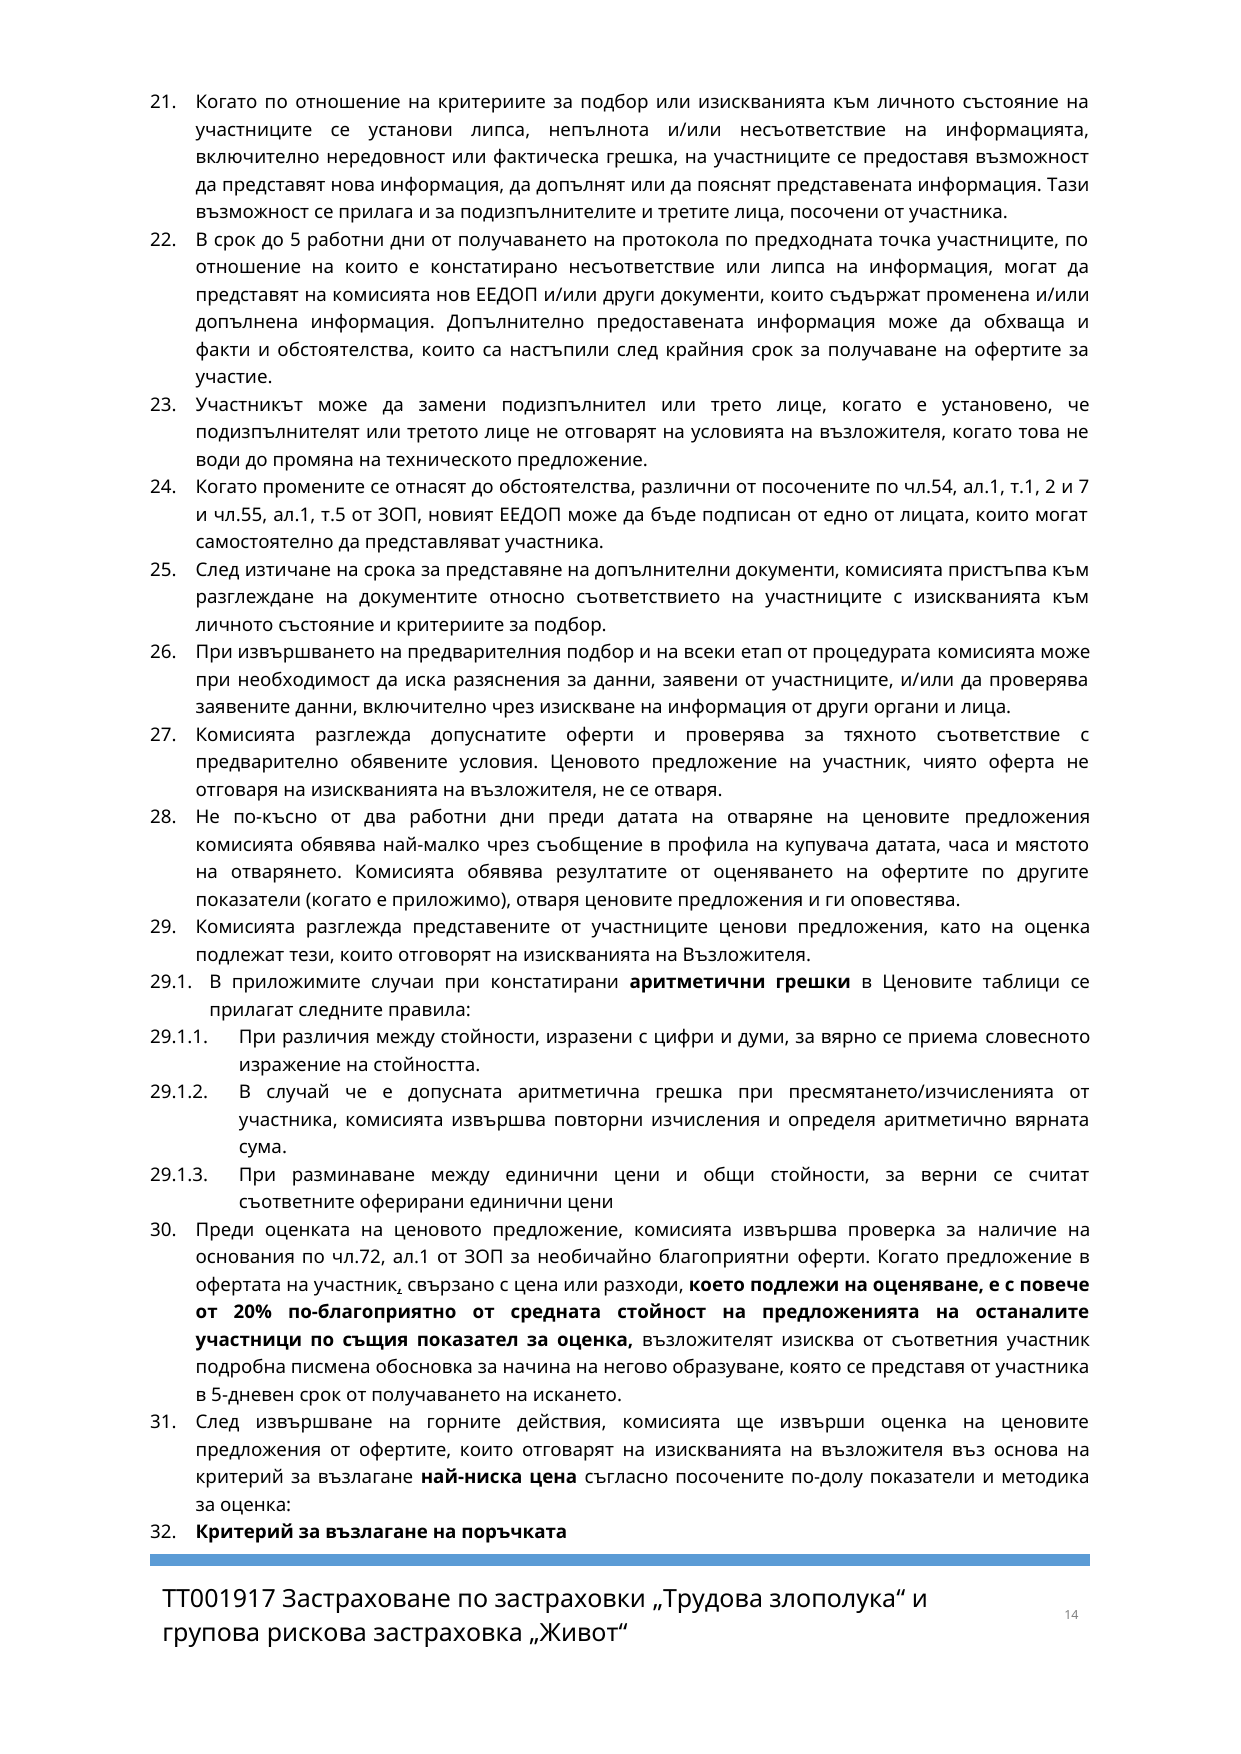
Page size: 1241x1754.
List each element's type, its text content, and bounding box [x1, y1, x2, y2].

list В приложимите случаи при констатирани аритметични грешки в Ценовите таблици се прилагат следните правила: [150, 969, 1090, 1022]
list Не по-късно от два работни дни преди датата на отваряне на ценовите предложения комисията обявява най-малко чрез съобщение в профила на купувача датата, часа и мястото на отварянето. Комисията обявява резултатите от оценяването на офертите по другите показатели (когато е приложимо), отваря ценовите предложения и ги оповестява. [150, 804, 1090, 912]
list Преди оценката на ценовото предложение, комисията извършва проверка за наличие на основания по чл.72, ал.1 от ЗОП за необичайно благоприятни оферти. Когато предложение в офертата на участник, свързано с цена или разходи, което подлежи на оценяване, е с повече от 20% по-благоприятно от средната стойност на предложенията на останалите участници по същия показател за оценка, възложителят изисква от съответния участник подробна писмена обосновка за начина на негово образуване, която се представя от участника в 5-дневен срок от получаването на искането. [150, 1216, 1090, 1407]
list Участникът може да замени подизпълнител или трето лице, когато е установено, че подизпълнителят или третото лице не отговарят на условията на възложителя, когато това не води до промяна на техническото предложение. [150, 391, 1090, 472]
list При извършването на предварителния подбор и на всеки етап от процедурата комисията може при необходимост да иска разяснения за данни, заявени от участниците, и/или да проверява заявените данни, включително чрез изискване на информация от други органи и лица. [150, 639, 1090, 719]
list След изтичане на срока за представяне на допълнителни документи, комисията пристъпва към разглеждане на документите относно съответствието на участниците с изискванията към личното състояние и критериите за подбор. [150, 556, 1090, 637]
list При разминаване между единични цени и общи стойности, за верни се считат съответните оферирани единични цени [150, 1161, 1090, 1214]
list В случай че е допусната аритметична грешка при пресмятането/изчисленията от участника, комисията извършва повторни изчисления и определя аритметично вярната сума. [150, 1079, 1090, 1159]
list Когато промените се отнасят до обстоятелства, различни от посочените по чл.54, ал.1, т.1, 2 и 7 и чл.55, ал.1, т.5 от ЗОП, новият ЕЕДОП може да бъде подписан от едно от лицата, които могат самостоятелно да представляват участника. [150, 474, 1090, 554]
list При различия между стойности, изразени с цифри и думи, за вярно се приема словесното изражение на стойността. [150, 1024, 1090, 1077]
list След извършване на горните действия, комисията ще извърши оценка на ценовите предложения от офертите, които отговарят на изискванията на възложителя въз основа на критерий за възлагане най-ниска цена съгласно посочените по-долу показатели и методика за оценка: [150, 1409, 1090, 1517]
list В срок до 5 работни дни от получаването на протокола по предходната точка участниците, по отношение на които е констатирано несъответствие или липса на информация, могат да представят на комисията нов ЕЕДОП и/или други документи, които съдържат променена и/или допълнена информация. Допълнително предоставената информация може да обхваща и факти и обстоятелства, които са настъпили след крайния срок за получаване на офертите за участие. [150, 226, 1090, 389]
list Комисията разглежда представените от участниците ценови предложения, като на оценка подлежат тези, които отговорят на изискванията на Възложителя. [150, 914, 1090, 967]
list Комисията разглежда допуснатите оферти и проверява за тяхното съответствие с предварително обявените условия. Ценовото предложение на участник, чиято оферта не отговаря на изискванията на възложителя, не се отваря. [150, 721, 1090, 802]
list Критерий за възлагане на поръчката [150, 1519, 1090, 1544]
list Когато по отношение на критериите за подбор или изискванията към личното състояние на участниците се установи липса, непълнота и/или несъответствие на информацията, включително нередовност или фактическа грешка, на участниците се предоставя възможност да представят нова информация, да допълнят или да пояснят представената информация. Тази възможност се прилага и за подизпълнителите и третите лица, посочени от участника. [150, 89, 1090, 224]
